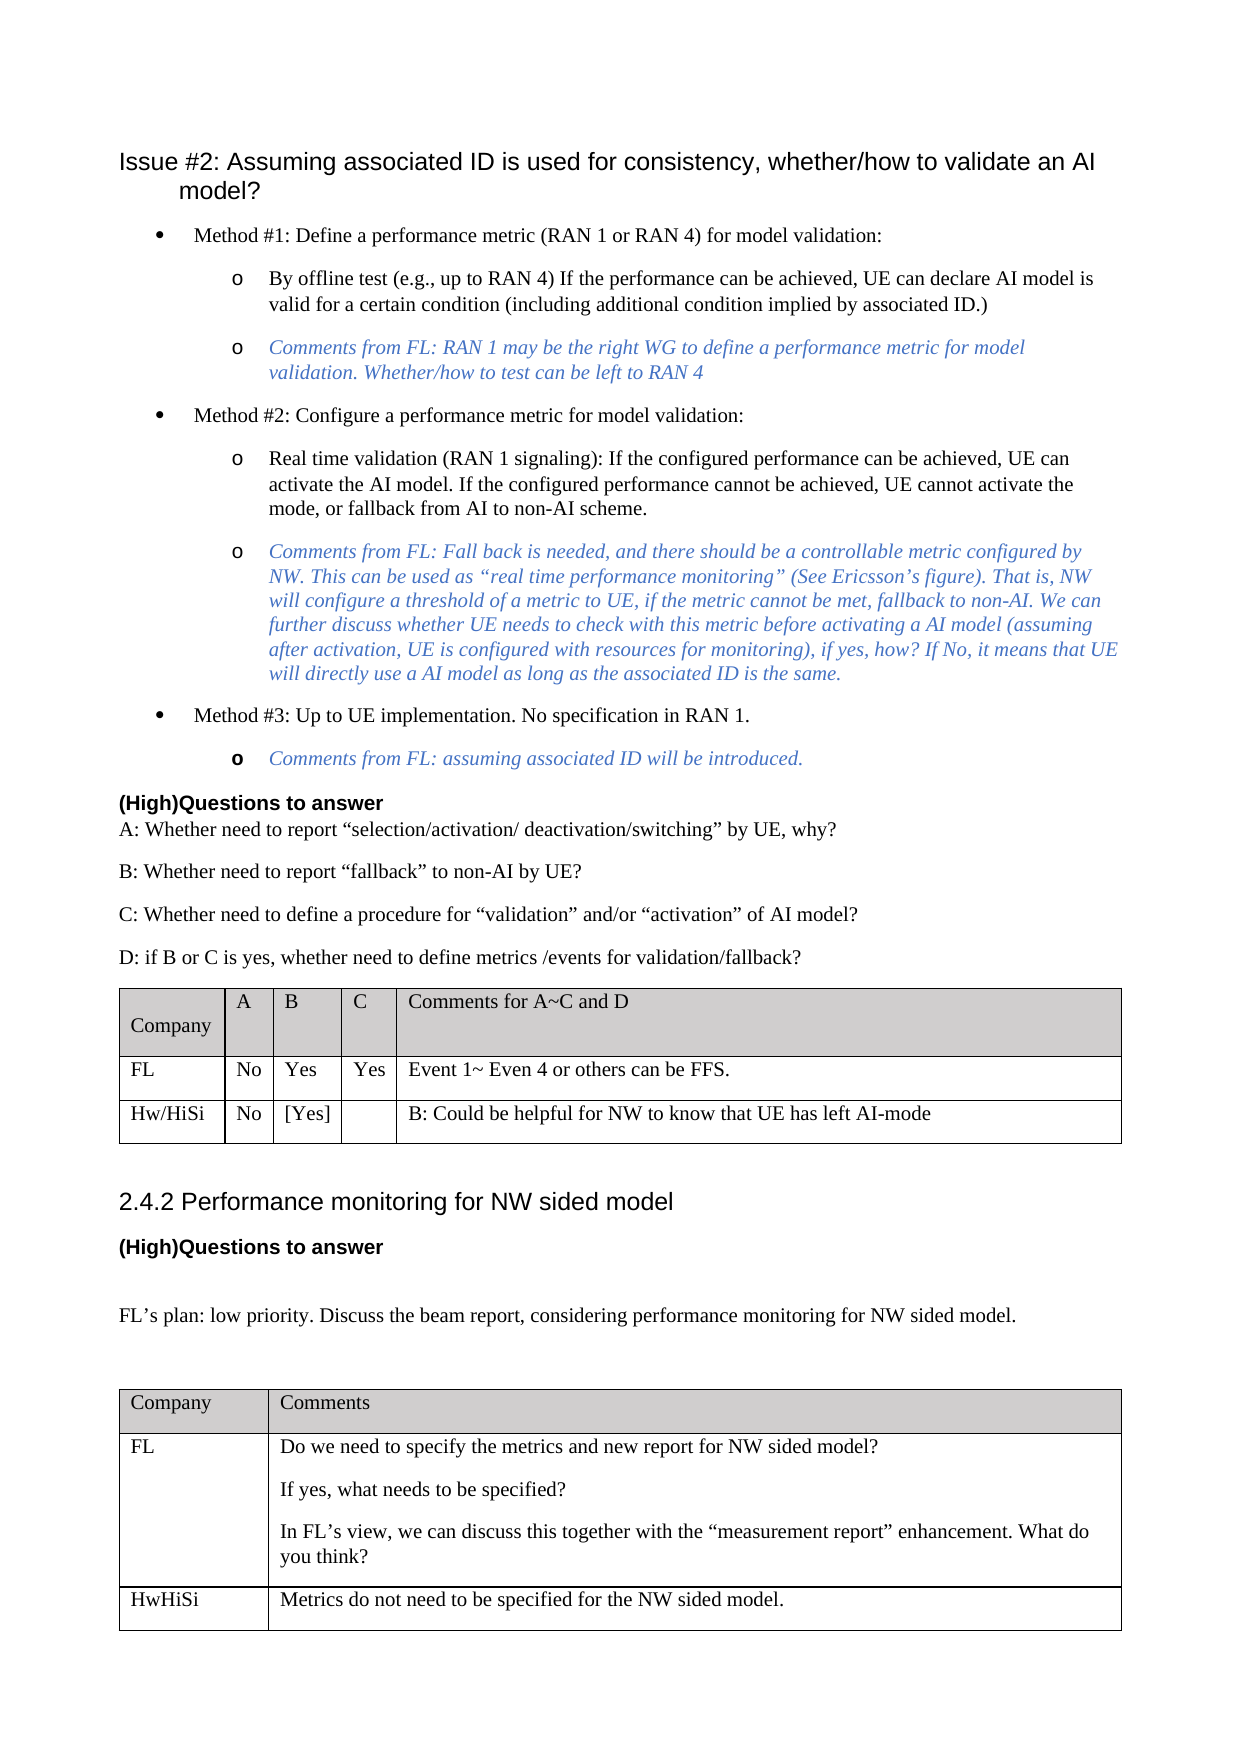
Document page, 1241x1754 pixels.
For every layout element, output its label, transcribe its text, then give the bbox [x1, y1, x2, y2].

text D: if B or C is yes, whether need to define metrics /events for validation/fallback? [118, 945, 1122, 969]
table_header C [342, 989, 396, 1056]
text A: Whether need to report “selection/activation/ deactivation/switching” by UE, why? [118, 816, 1122, 841]
table_header B [274, 989, 341, 1056]
list Comments from FL: Fall back is needed, and there should be a controllable metric configured by NW. This can be used as “real time performance monitoring” (See Ericsson’s figure). That is, NW will configure a threshold of a metric to UE, if the metric cannot be met, fallback to non-AI. We can further discuss whether UE needs to check with this metric before activating a AI model (assuming after activation, UE is configured with resources for monitoring), if yes, how? If No, it means that UE will directly use a AI model as long as the associated ID is the same. [231, 538, 1122, 684]
table_cell Yes [274, 1057, 341, 1099]
list Comments from FL: RAN 1 may be the right WG to define a performance metric for model validation. Whether/how to test can be left to RAN 4 [231, 334, 1122, 384]
table_cell No [226, 1101, 273, 1143]
list Method #2: Configure a performance metric for model validation: [156, 403, 1122, 427]
subtitle (High)Questions to answer [118, 1235, 1122, 1259]
table_cell FL [120, 1434, 268, 1586]
table_header Company [120, 1390, 268, 1433]
table_cell B: Could be helpful for NW to know that UE has left AI-mode [397, 1101, 1121, 1143]
table_cell [Yes] [274, 1101, 341, 1143]
subtitle Issue #2: Assuming associated ID is used for consistency, whether/how to validate an AI model? [118, 147, 1122, 204]
list Method #3: Up to UE implementation. No specification in RAN 1. [156, 703, 1122, 727]
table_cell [269, 1588, 1121, 1630]
table_cell Do we need to specify the metrics and new report for NW sided model? If yes, what needs to be specified? In FL’s view, we can discuss this together with the “measurement report” enhancement. What do you think? [269, 1434, 1121, 1586]
table_header Comments [269, 1390, 1121, 1433]
table_cell [342, 1101, 396, 1143]
list By offline test (e.g., up to RAN 4) If the performance can be achieved, UE can declare AI model is valid for a certain condition (including additional condition implied by associated ID.) [231, 266, 1122, 316]
table_cell Yes [342, 1057, 396, 1099]
subtitle (High)Questions to answer [118, 791, 1122, 814]
subtitle 2.4.2 Performance monitoring for NW sided model [118, 1187, 1122, 1216]
text FL’s plan: low priority. Discuss the beam report, considering performance monitoring for NW sided model. [118, 1303, 1122, 1327]
table_header Comments for A~C and D [397, 989, 1121, 1056]
table_cell HwHiSi [120, 1588, 268, 1630]
table_header Company [120, 989, 224, 1056]
table_cell Event 1~ Even 4 or others can be FFS. [397, 1057, 1121, 1099]
table_cell No [226, 1057, 273, 1099]
text C: Whether need to define a procedure for “validation” and/or “activation” of AI model? [118, 902, 1122, 926]
text B: Whether need to report “fallback” to non-AI by UE? [118, 859, 1122, 883]
list Real time validation (RAN 1 signaling): If the configured performance can be achieved, UE can activate the AI model. If the configured performance cannot be achieved, UE cannot activate the mode, or fallback from AI to non-AI scheme. [231, 446, 1122, 520]
table_cell Hw/HiSi [120, 1101, 224, 1143]
table_header A [226, 989, 273, 1056]
table_cell FL [120, 1057, 224, 1099]
list Method #1: Define a performance metric (RAN 1 or RAN 4) for model validation: [156, 223, 1122, 247]
list Comments from FL: assuming associated ID will be introduced. [231, 746, 1122, 772]
